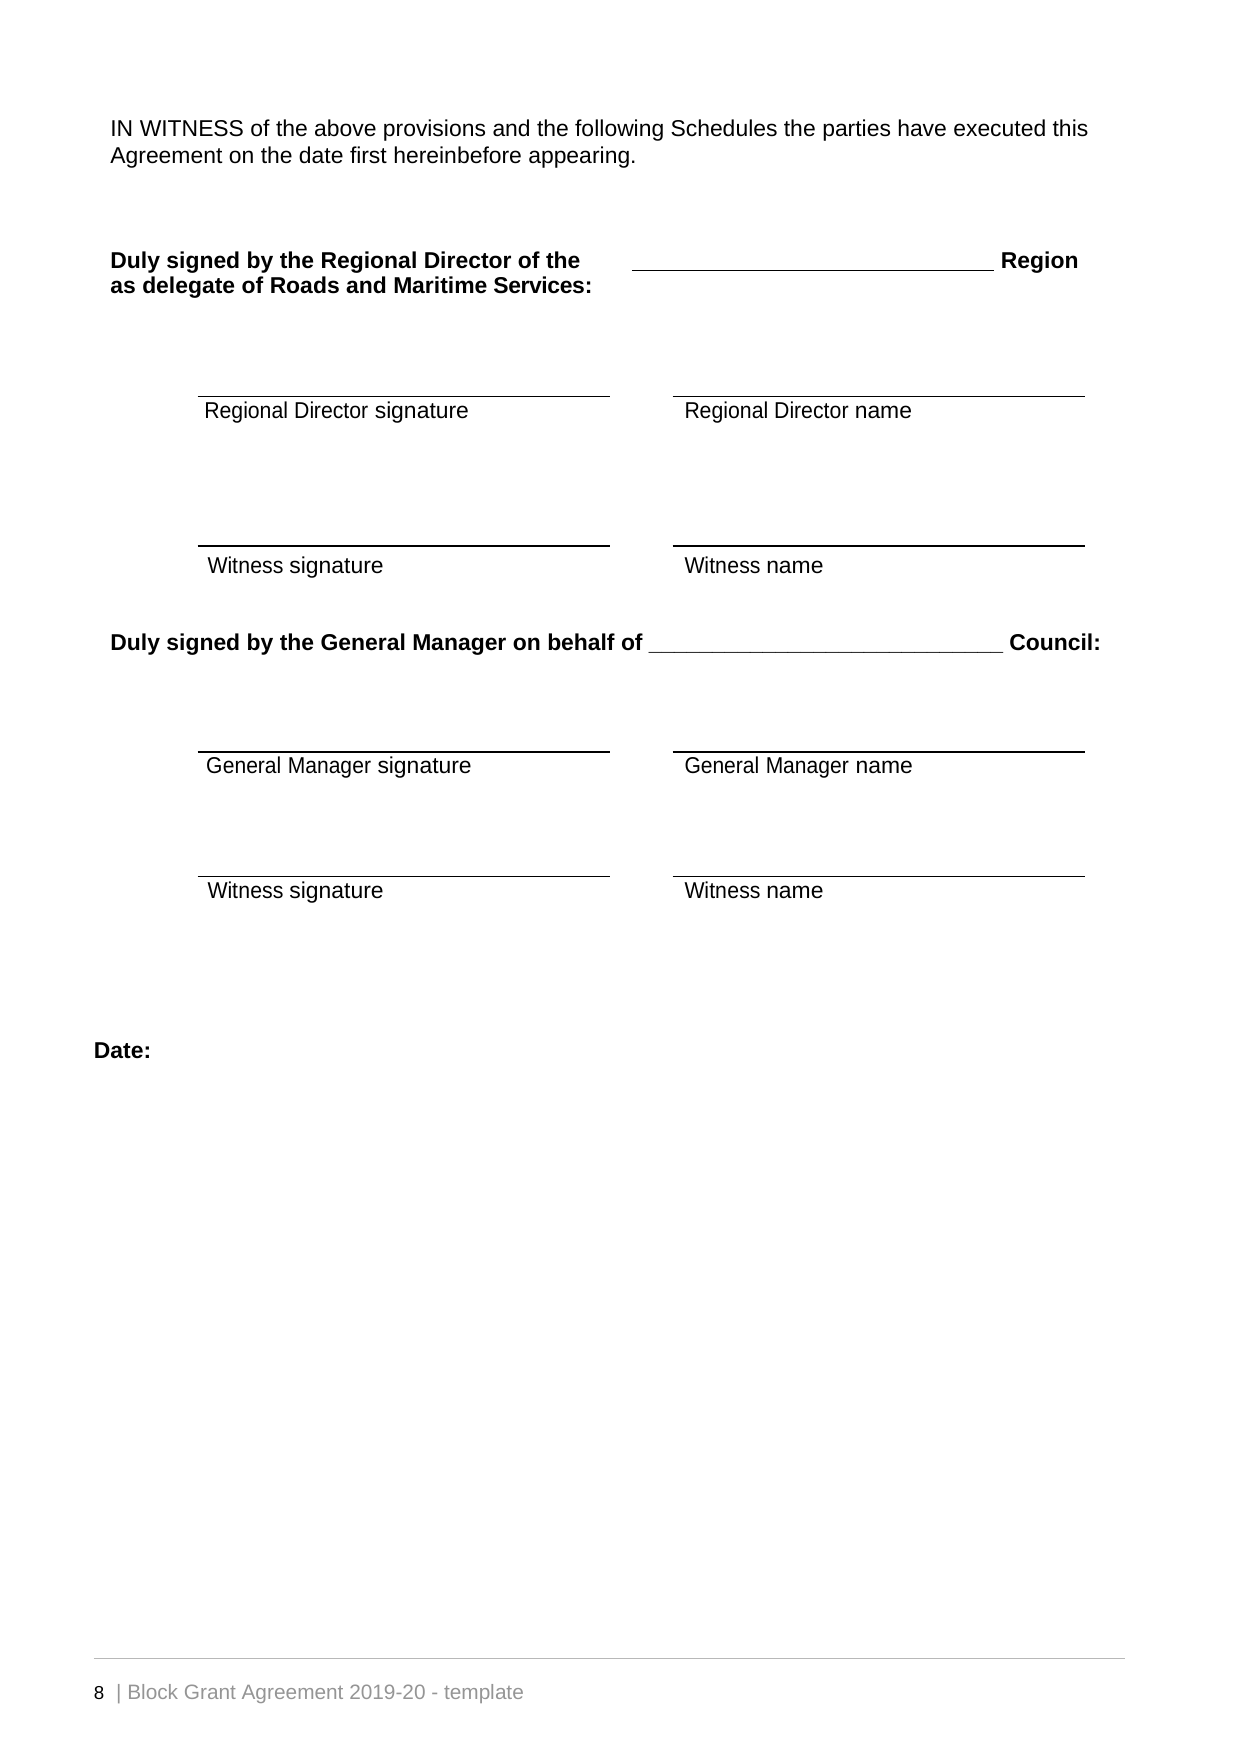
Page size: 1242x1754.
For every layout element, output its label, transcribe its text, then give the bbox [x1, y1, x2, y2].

text Regional Director signature Regional Director name [160, 402, 1127, 422]
text Duly signed by the General Manager on behalf of ____________________________ Council: [110, 628, 1127, 654]
text General Manager signature General Manager name [160, 758, 1127, 778]
text Witness signature Witness name [160, 883, 1127, 903]
text Witness signature Witness name [160, 552, 1127, 579]
text Date: [94, 1037, 190, 1064]
text IN WITNESS of the above provisions and the following Schedules the parties have executed this Agreement on the date first hereinbefore appearing. [110, 115, 1127, 168]
text Duly signed by the Regional Director of the Region as delegate of Roads and Maritime Services: [110, 249, 1107, 299]
